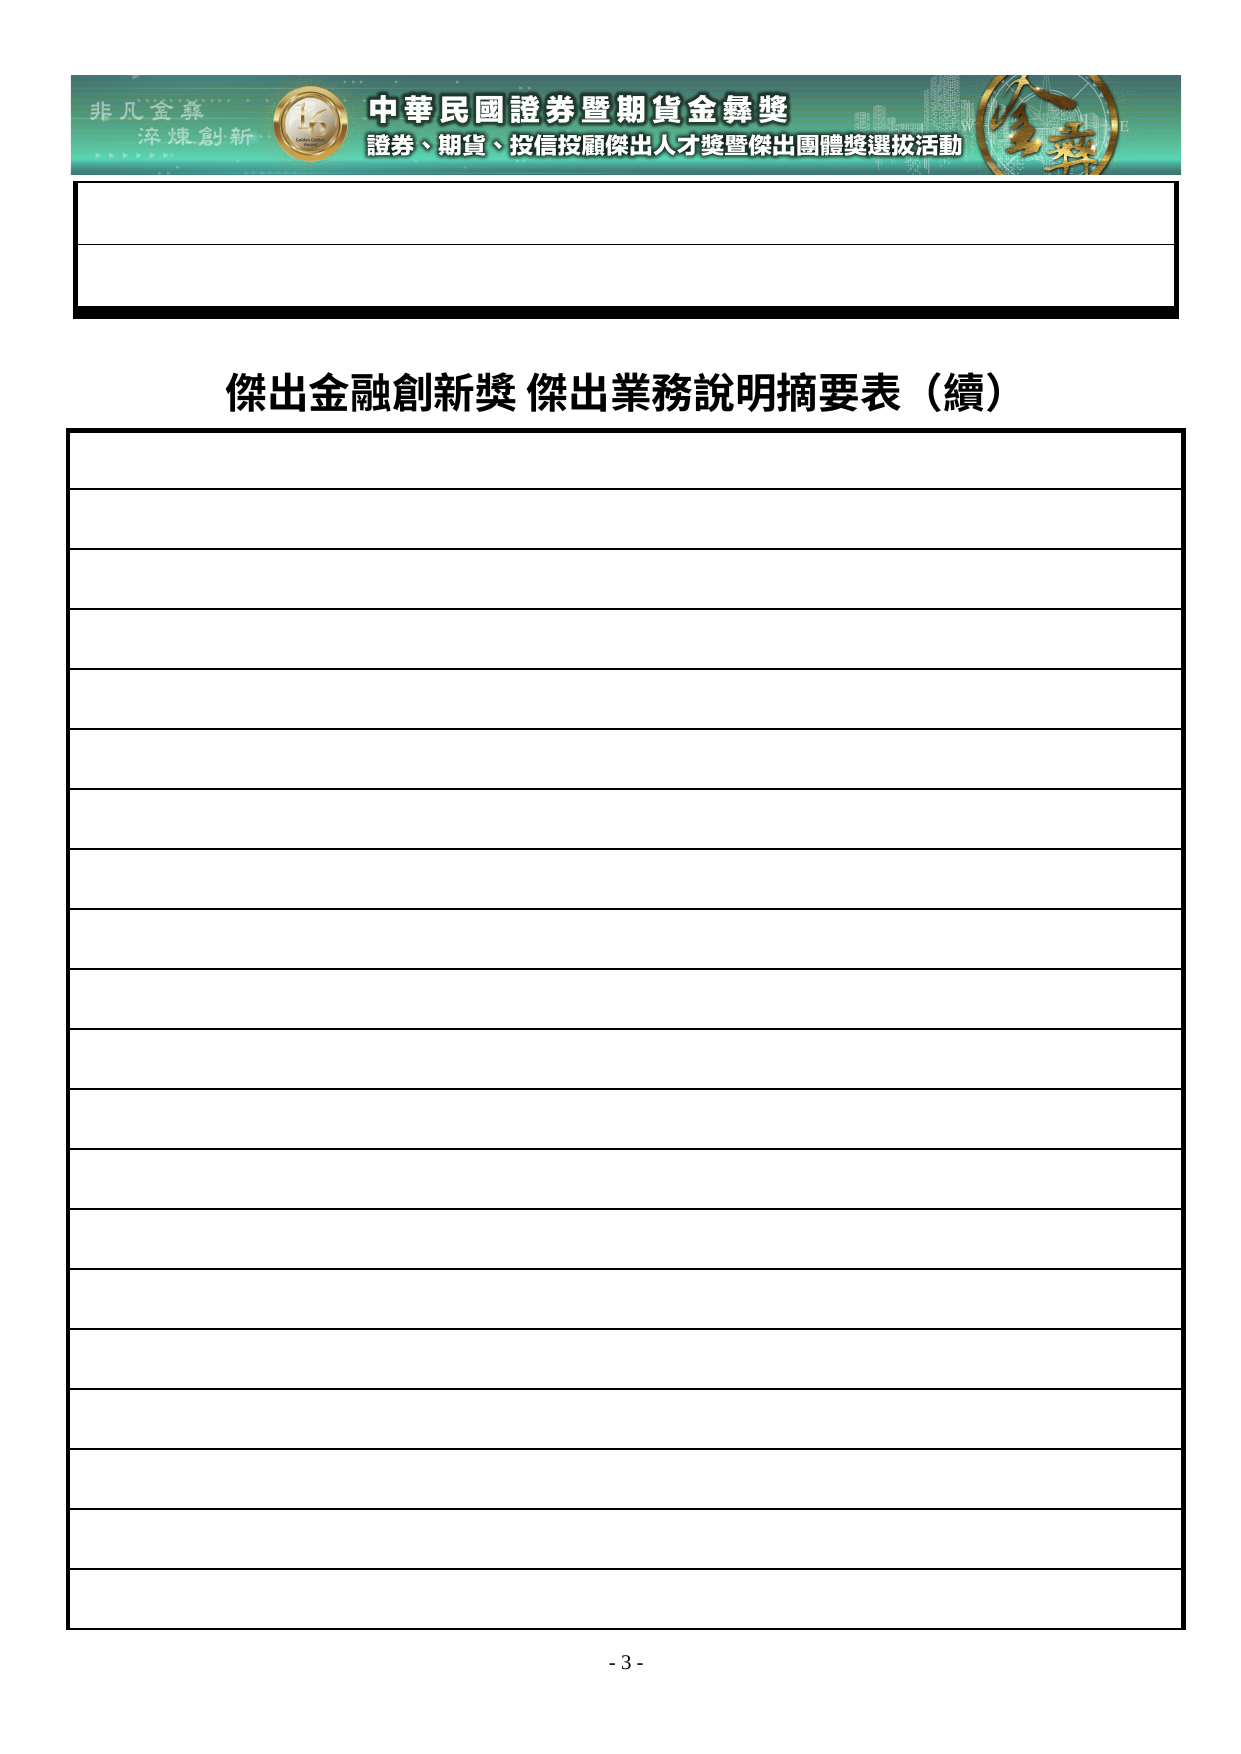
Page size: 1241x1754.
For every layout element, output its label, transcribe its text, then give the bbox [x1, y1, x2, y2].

table_cell [70, 490, 1181, 548]
text 傑出金融創新獎 傑出業務說明摘要表（續） [71, 353, 1181, 428]
table_cell [70, 1030, 1181, 1088]
table_cell [78, 183, 1174, 244]
table_cell [70, 730, 1181, 788]
table_cell [70, 850, 1181, 908]
table_cell [70, 910, 1181, 968]
table_cell [70, 790, 1181, 848]
table_cell [70, 1210, 1181, 1268]
table_cell [70, 1390, 1181, 1448]
table_cell [70, 1150, 1181, 1208]
table_header [70, 433, 1181, 488]
table_cell [70, 1510, 1181, 1568]
picture [70, 75, 1182, 175]
table_cell [70, 1270, 1181, 1328]
table_cell [70, 1450, 1181, 1508]
table_cell [70, 1090, 1181, 1148]
table_cell [70, 1330, 1181, 1388]
table_cell [70, 1570, 1181, 1628]
table_cell [70, 670, 1181, 728]
table_cell [70, 610, 1181, 668]
table_cell [70, 970, 1181, 1028]
table_cell [78, 245, 1174, 306]
table_cell [70, 550, 1181, 608]
